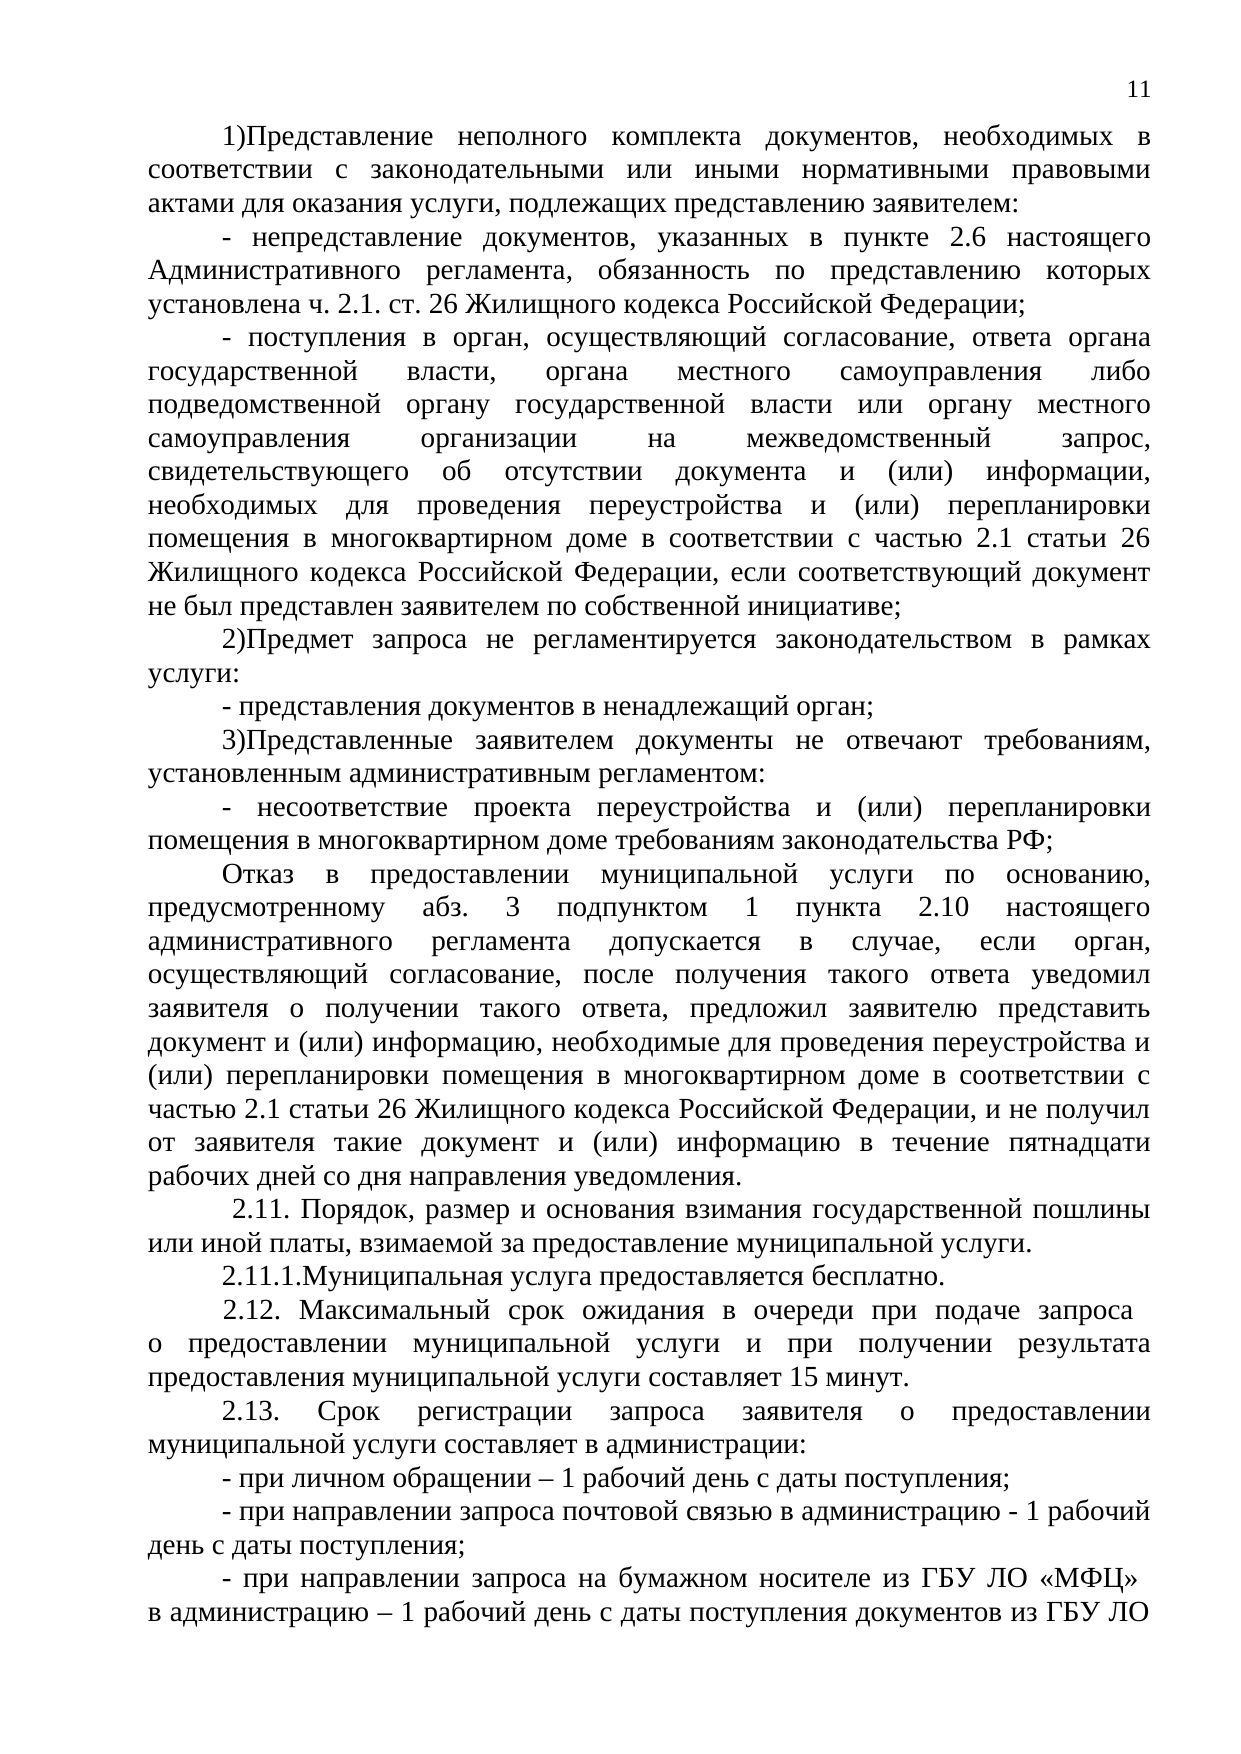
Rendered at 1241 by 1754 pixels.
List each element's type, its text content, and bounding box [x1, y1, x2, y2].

text 2.11. Порядок, размер и основания взимания государственной пошлины или иной платы, взимаемой за предоставление муниципальной услуги. [148, 1191, 1152, 1258]
text 2)Предмет запроса не регламентируется законодательством в рамках услуги: [148, 621, 1152, 688]
text 3)Представленные заявителем документы не отвечают требованиям, установленным административным регламентом: [148, 722, 1152, 789]
title - при направлении запроса почтовой связью в администрацию - 1 рабочий день с даты поступления; [148, 1493, 1152, 1560]
text - непредставление документов, указанных в пункте 2.6 настоящего Административного регламента, обязанность по представлению которых установлена ч. 2.1. ст. 26 Жилищного кодекса Российской Федерации; [148, 219, 1152, 319]
text - поступления в орган, осуществляющий согласование, ответа органа государственной власти, органа местного самоуправления либо подведомственной органу государственной власти или органу местного самоуправления организации на межведомственный запрос, свидетельствующего об отсутствии документа и (или) информации, необходимых для проведения переустройства и (или) перепланировки помещения в многоквартирном доме в соответствии с частью 2.1 статьи 26 Жилищного кодекса Российской Федерации, если соответствующий документ не был представлен заявителем по собственной инициативе; [148, 319, 1152, 621]
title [148, 1560, 1152, 1627]
text - несоответствие проекта переустройства и (или) перепланировки помещения в многоквартирном доме требованиям законодательства РФ; [148, 789, 1152, 856]
text Отказ в предоставлении муниципальной услуги по основанию, предусмотренному абз. 3 подпунктом 1 пункта 2.10 настоящего административного регламента допускается в случае, если орган, осуществляющий согласование, после получения такого ответа уведомил заявителя о получении такого ответа, предложил заявителю представить документ и (или) информацию, необходимые для проведения переустройства и (или) перепланировки помещения в многоквартирном доме в соответствии с частью 2.1 статьи 26 Жилищного кодекса Российской Федерации, и не получил от заявителя такие документ и (или) информацию в течение пятнадцати рабочих дней со дня направления уведомления. [148, 856, 1152, 1191]
text 2.12. Максимальный срок ожидания в очереди при подаче запроса о предоставлении муниципальной услуги и при получении результата предоставления муниципальной услуги составляет 15 минут. [148, 1292, 1152, 1393]
title 2.13. Срок регистрации запроса заявителя о предоставлении муниципальной услуги составляет в администрации: [148, 1393, 1152, 1460]
text 2.11.1.Муниципальная услуга предоставляется бесплатно. [148, 1258, 1152, 1292]
title - при личном обращении – 1 рабочий день с даты поступления; [148, 1460, 1152, 1493]
text - представления документов в ненадлежащий орган; [148, 688, 1152, 722]
text 1)Представление неполного комплекта документов, необходимых в соответствии с законодательными или иными нормативными правовыми актами для оказания услуги, подлежащих представлению заявителем: [148, 118, 1152, 219]
